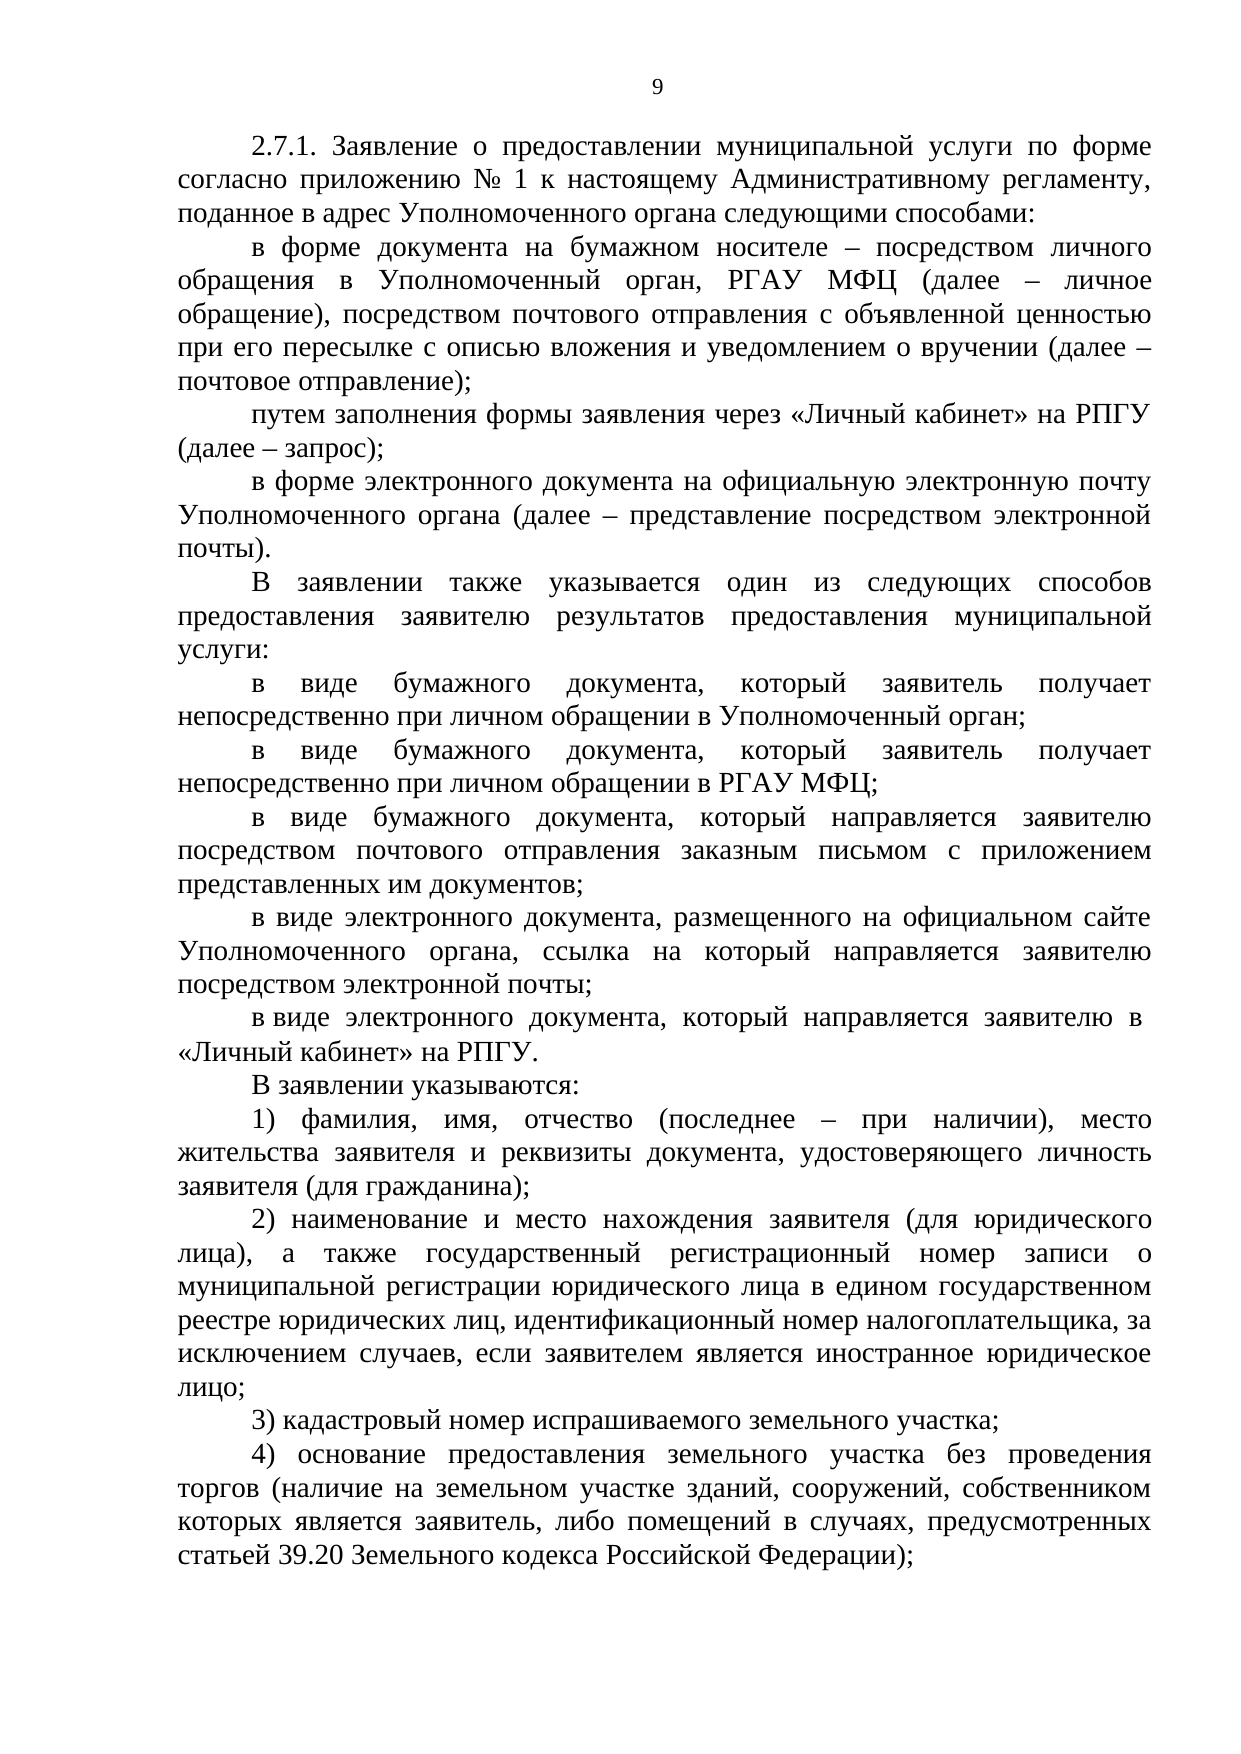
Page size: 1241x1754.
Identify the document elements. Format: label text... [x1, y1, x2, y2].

text в виде бумажного документа, который заявитель получает непосредственно при личном обращении в РГАУ МФЦ; [177, 732, 1151, 799]
text в форме электронного документа на официальную электронную почту Уполномоченного органа (далее – представление посредством электронной почты). [177, 463, 1152, 564]
text в виде бумажного документа, который заявитель получает непосредственно при личном обращении в Уполномоченный орган; [177, 665, 1151, 732]
text В заявлении также указывается один из следующих способов предоставления заявителю результатов предоставления муниципальной услуги: [177, 564, 1152, 665]
list фамилия, имя, отчество (последнее – при наличии), место жительства заявителя и реквизиты документа, удостоверяющего личность заявителя (для гражданина); [177, 1101, 1152, 1201]
text в форме документа на бумажном носителе – посредством личного обращения в Уполномоченный орган, РГАУ МФЦ (далее – личное обращение), посредством почтового отправления с объявленной ценностью при его пересылке с описью вложения и уведомлением о вручении (далее – почтовое отправление); [177, 229, 1152, 396]
text В заявлении указываются: [251, 1067, 1169, 1101]
text «Личный кабинет» на РПГУ. [177, 1034, 1169, 1067]
list основание предоставления земельного участка без проведения торгов (наличие на земельном участке зданий, сооружений, собственником которых является заявитель, либо помещений в случаях, предусмотренных статьей 39.20 Земельного кодекса Российской Федерации); [177, 1436, 1152, 1570]
list кадастровый номер испрашиваемого земельного участка; [251, 1403, 1169, 1436]
text в виде электронного документа, который направляется заявителю в [251, 1000, 1169, 1034]
text в виде бумажного документа, который направляется заявителю посредством почтового отправления заказным письмом с приложением представленных им документов; [177, 799, 1152, 899]
text путем заполнения формы заявления через «Личный кабинет» на РПГУ (далее – запрос); [177, 396, 1151, 463]
text в виде электронного документа, размещенного на официальном сайте Уполномоченного органа, ссылка на который направляется заявителю посредством электронной почты; [177, 899, 1152, 1000]
list Заявление о предоставлении муниципальной услуги по форме согласно приложению № 1 к настоящему Административному регламенту, поданное в адрес Уполномоченного органа следующими способами: [177, 128, 1152, 228]
list наименование и место нахождения заявителя (для юридического лица), а также государственный регистрационный номер записи о муниципальной регистрации юридического лица в едином государственном реестре юридических лиц, идентификационный номер налогоплательщика, за исключением случаев, если заявителем является иностранное юридическое лицо; [177, 1201, 1152, 1403]
